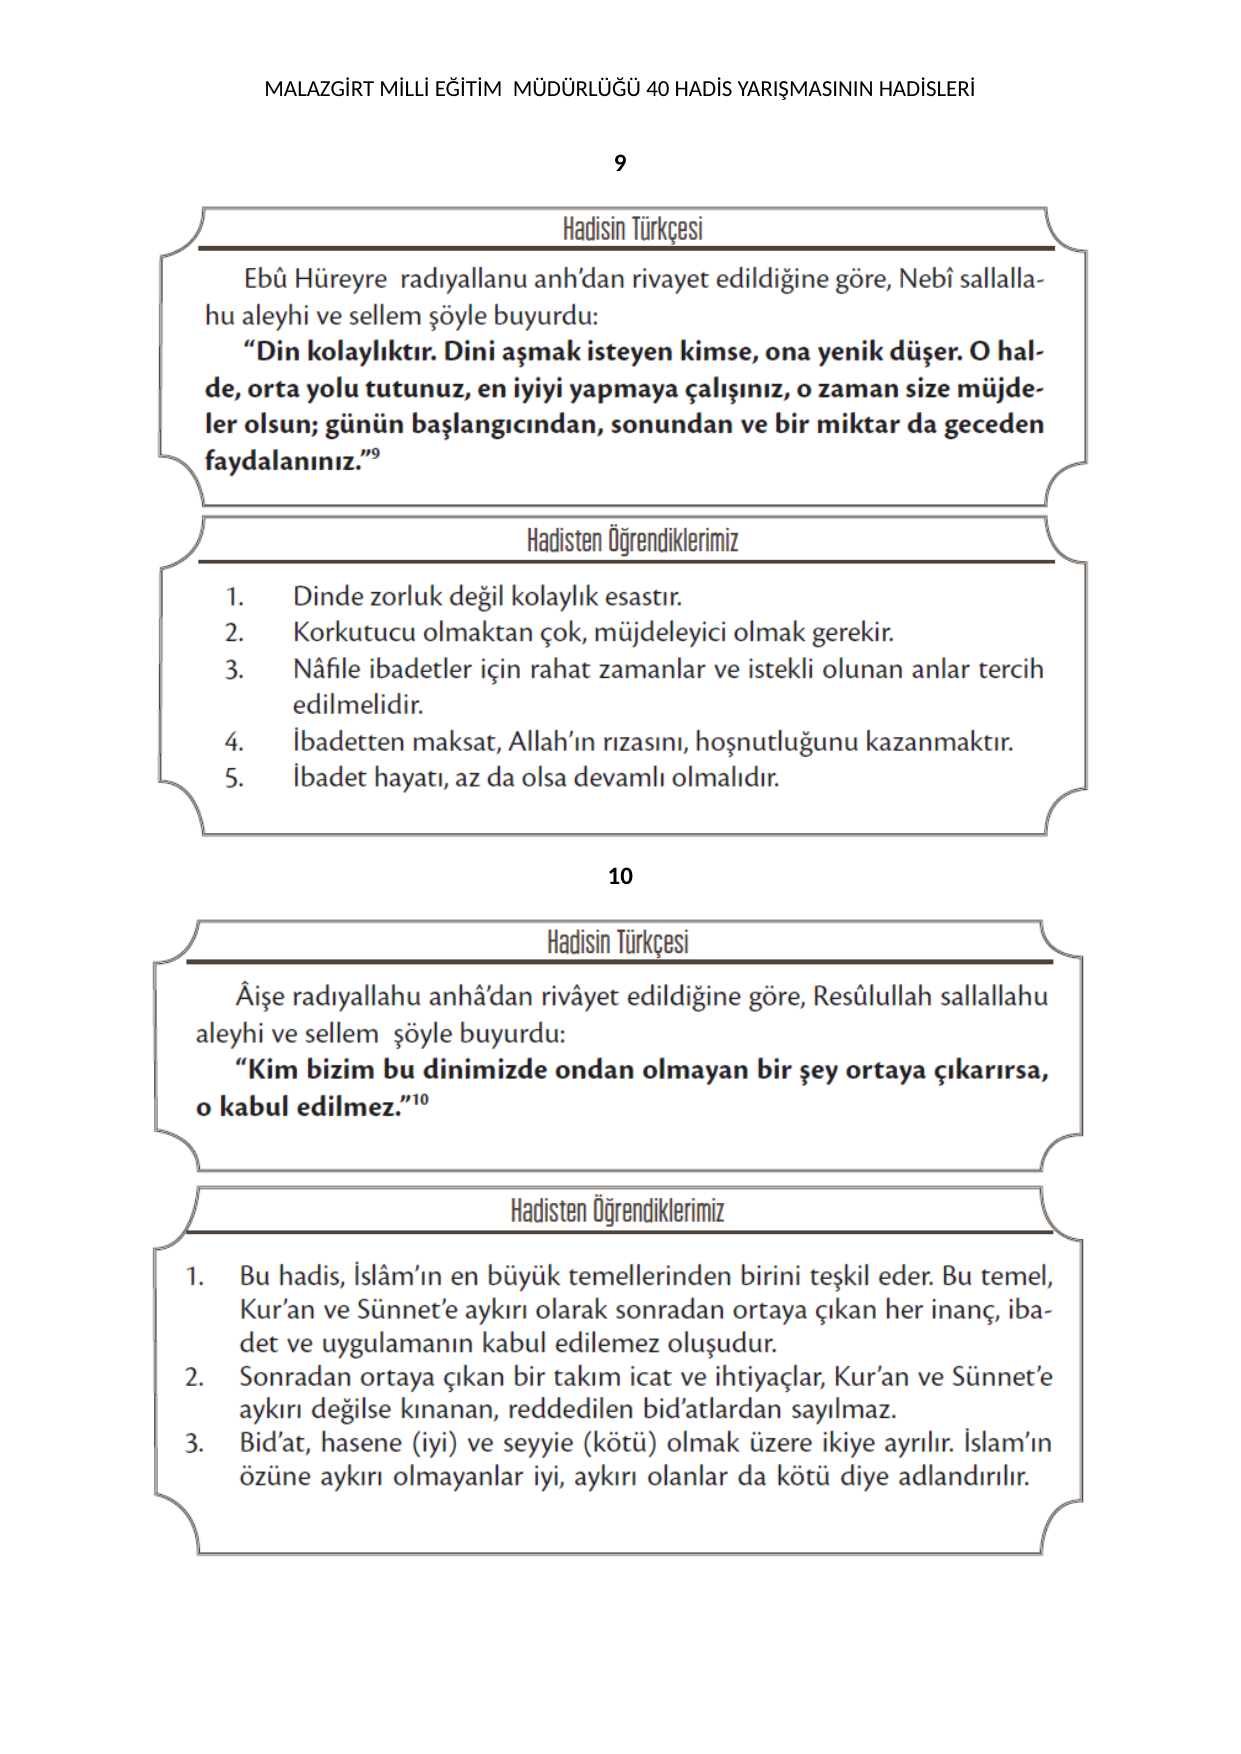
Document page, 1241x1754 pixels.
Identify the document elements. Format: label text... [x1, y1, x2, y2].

picture [148, 911, 1092, 1560]
picture [148, 198, 1092, 842]
text 10 [148, 860, 1093, 891]
text 9 [148, 148, 1093, 178]
